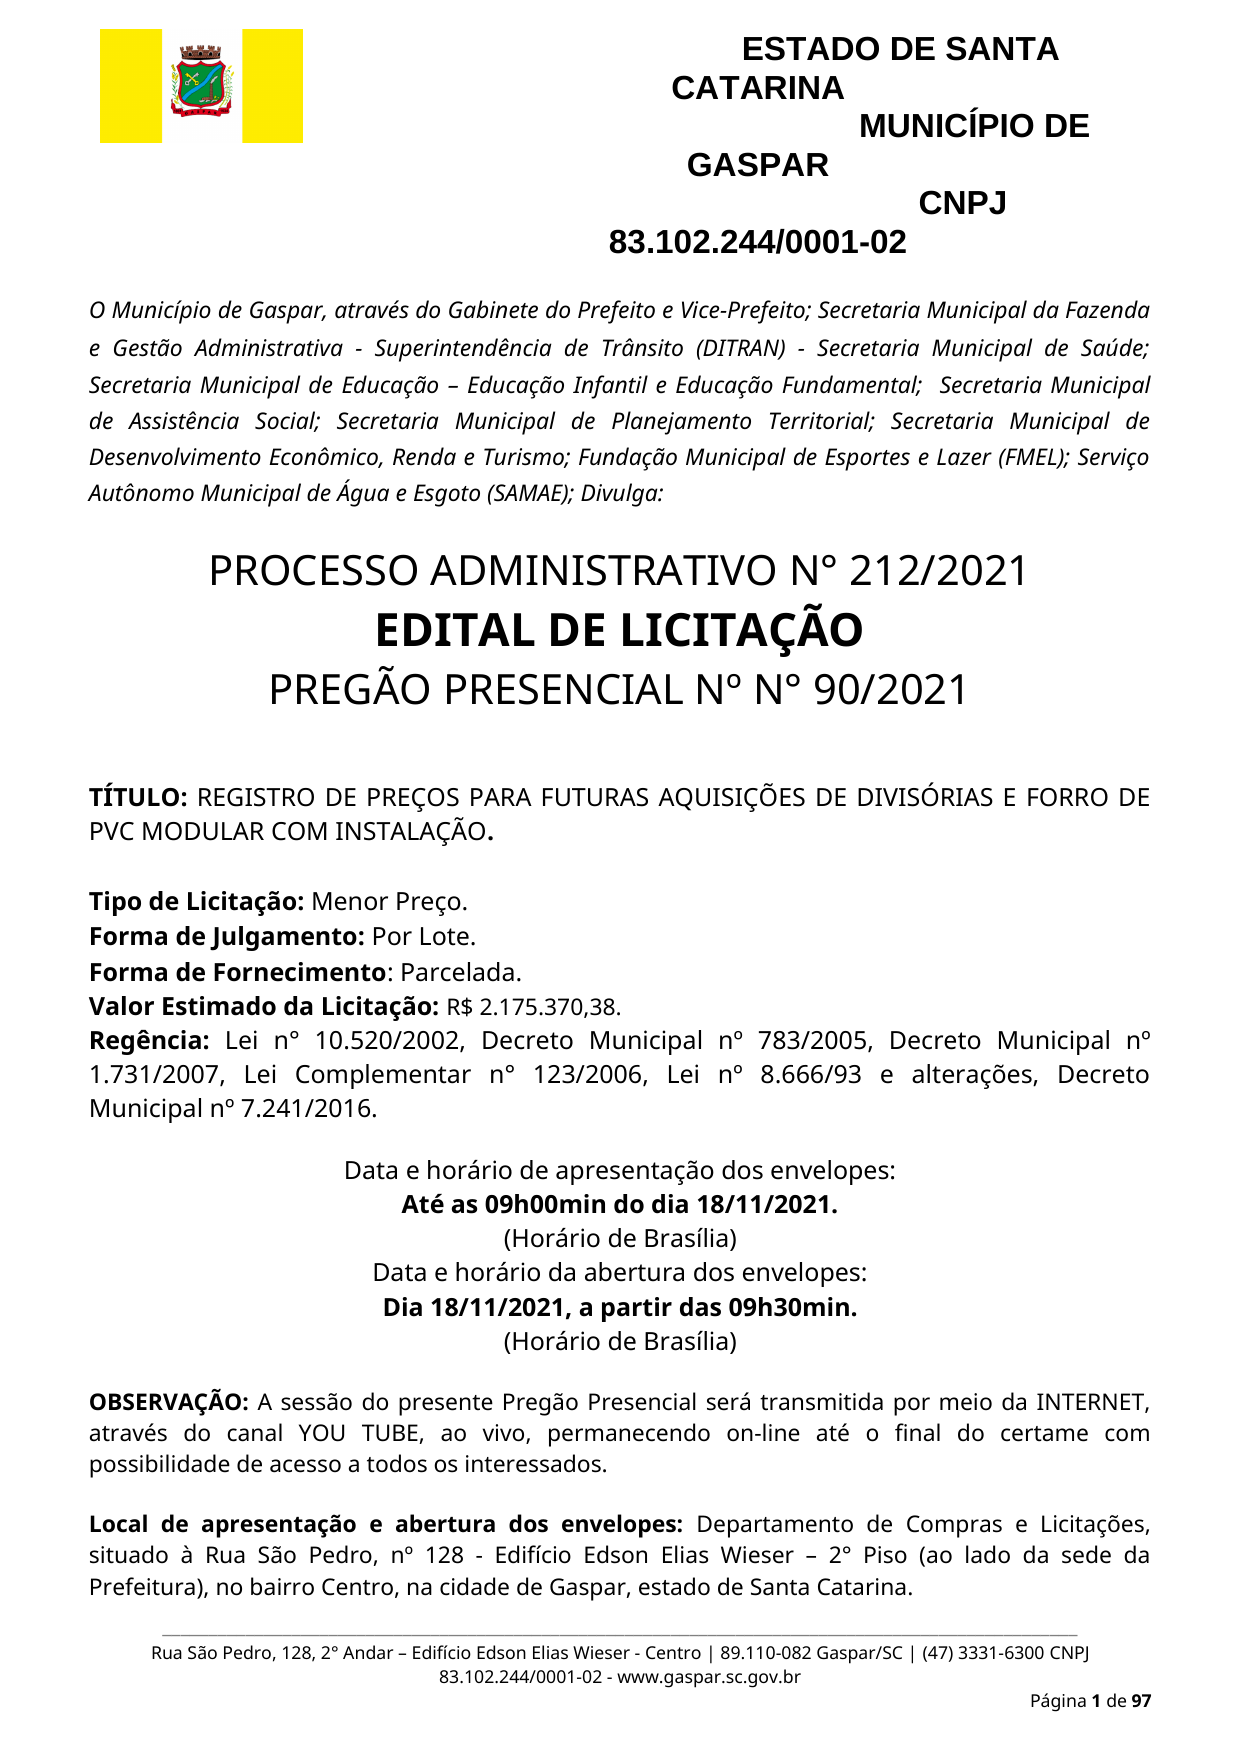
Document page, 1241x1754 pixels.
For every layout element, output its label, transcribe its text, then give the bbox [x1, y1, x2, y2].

text Forma de Julgamento: Por Lote. [89, 917, 1152, 953]
text Valor Estimado da Licitação: R$ 2.175.370,38. [89, 988, 1152, 1022]
text Forma de Fornecimento: Parcelada. [89, 953, 1152, 988]
text EDITAL DE LICITAÇÃO [89, 598, 1152, 660]
picture [100, 29, 303, 143]
text (Horário de Brasília) [89, 1323, 1152, 1357]
text Data e horário de apresentação dos envelopes: [89, 1153, 1151, 1187]
text PREGÃO PRESENCIAL Nº N° 90/2021 [89, 660, 1152, 717]
text TÍTULO: REGISTRO DE PREÇOS PARA FUTURAS AQUISIÇÕES DE DIVISÓRIAS E FORRO DE PVC MODULAR COM INSTALAÇÃO. [89, 779, 1152, 848]
text (Horário de Brasília) [89, 1221, 1151, 1255]
text PROCESSO ADMINISTRATIVO N° 212/2021 [89, 541, 1152, 598]
text Regência: Lei n° 10.520/2002, Decreto Municipal nº 783/2005, Decreto Municipal nº 1.731/2007, Lei Complementar n° 123/2006, Lei nº 8.666/93 e alterações, Decreto Municipal nº 7.241/2016. [89, 1022, 1152, 1124]
text Data e horário da abertura dos envelopes: [89, 1255, 1151, 1289]
text Tipo de Licitação: Menor Preço. [89, 882, 1152, 917]
text O Município de Gaspar, através do Gabinete do Prefeito e Vice-Prefeito; Secretaria Municipal da Fazenda e Gestão Administrativa - Superintendência de Trânsito (DITRAN) - Secretaria Municipal de Saúde; Secretaria Municipal de Educação – Educação Infantil e Educação Fundamental; Secretaria Municipal de Assistência Social; Secretaria Municipal de Planejamento Territorial; Secretaria Municipal de Desenvolvimento Econômico, Renda e Turismo; Fundação Municipal de Esportes e Lazer (FMEL); Serviço Autônomo Municipal de Água e Esgoto (SAMAE); Divulga: [89, 294, 1152, 508]
text Até as 09h00min do dia 18/11/2021. [89, 1187, 1151, 1221]
text OBSERVAÇÃO: A sessão do presente Pregão Presencial será transmitida por meio da INTERNET, através do canal YOU TUBE, ao vivo, permanecendo on-line até o final do certame com possibilidade de acesso a todos os interessados. [89, 1386, 1152, 1479]
text Local de apresentação e abertura dos envelopes: Departamento de Compras e Licitações, situado à Rua São Pedro, nº 128 - Edifício Edson Elias Wieser – 2° Piso (ao lado da sede da Prefeitura), no bairro Centro, na cidade de Gaspar, estado de Santa Catarina. [89, 1508, 1152, 1602]
text Dia 18/11/2021, a partir das 09h30min. [89, 1289, 1151, 1323]
